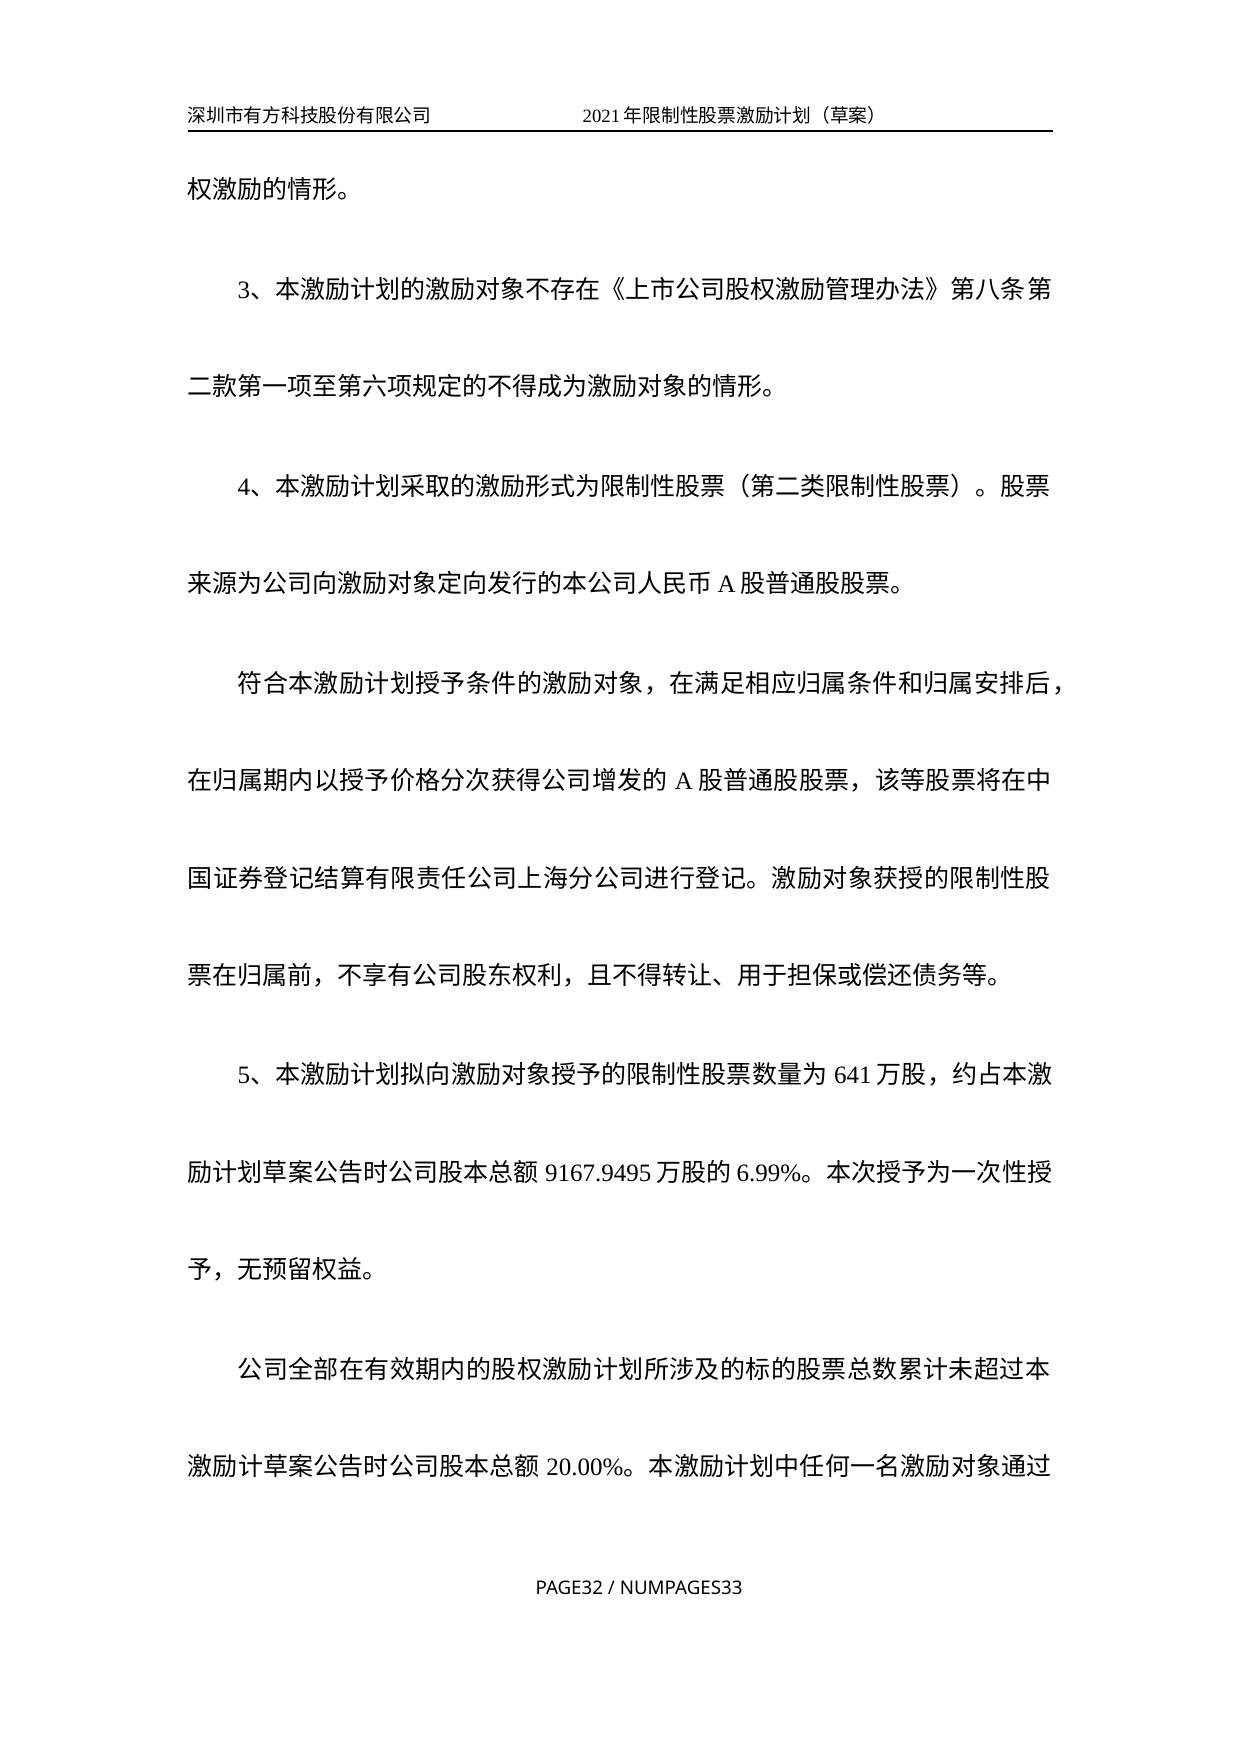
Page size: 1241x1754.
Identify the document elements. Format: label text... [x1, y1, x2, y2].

text 3、本激励计划的激励对象不存在《上市公司股权激励管理办法》第八条第二款第一项至第六项规定的不得成为激励对象的情形。 [187, 255, 1053, 417]
text 5、本激励计划拟向激励对象授予的限制性股票数量为641万股，约占本激励计划草案公告时公司股本总额9167.9495万股的6.99%。本次授予为一次性授予，无预留权益。 [187, 1041, 1053, 1301]
text 4、本激励计划采取的激励形式为限制性股票（第二类限制性股票）。股票来源为公司向激励对象定向发行的本公司人民币A股普通股股票。 [187, 452, 1053, 614]
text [187, 1335, 1053, 1497]
text 符合本激励计划授予条件的激励对象，在满足相应归属条件和归属安排后，在归属期内以授予价格分次获得公司增发的A股普通股股票，该等股票将在中国证券登记结算有限责任公司上海分公司进行登记。激励对象获授的限制性股票在归属前，不享有公司股东权利，且不得转让、用于担保或偿还债务等。 [187, 649, 1053, 1006]
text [187, 156, 1053, 221]
